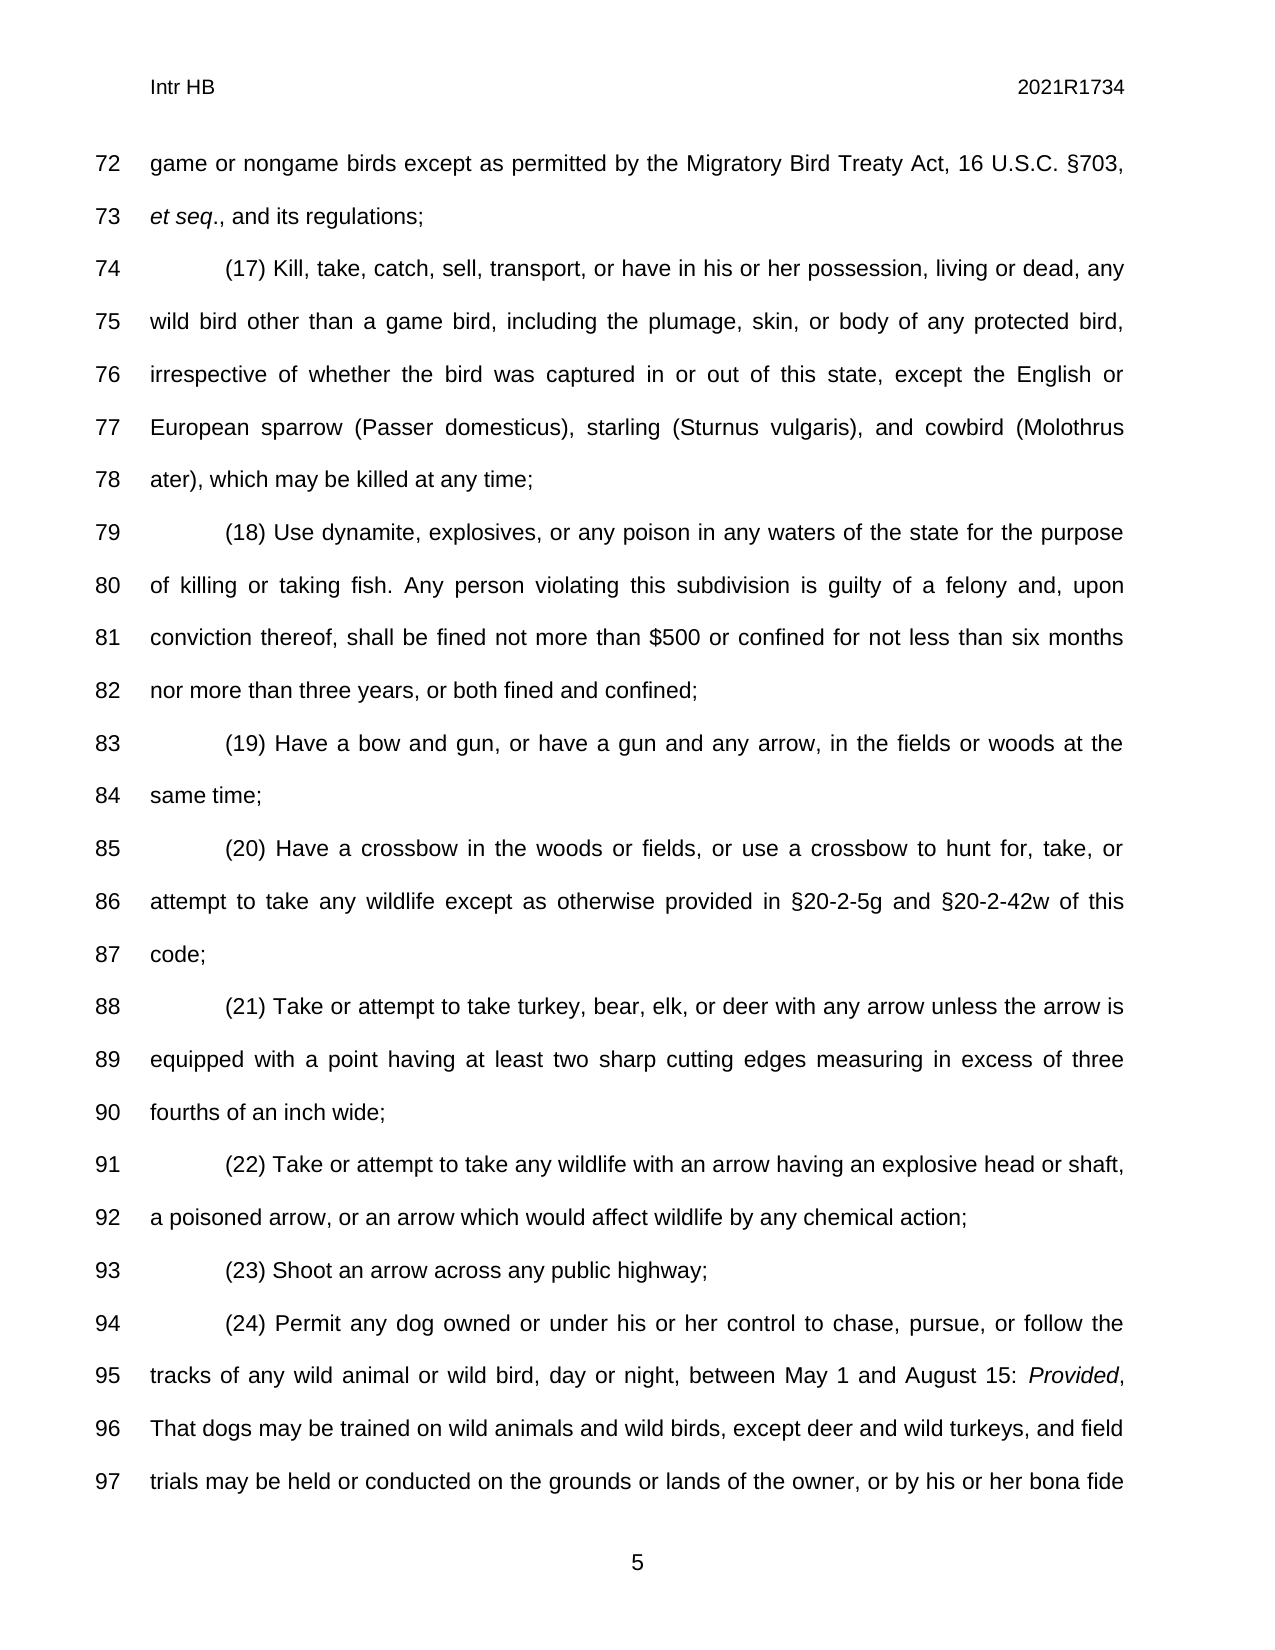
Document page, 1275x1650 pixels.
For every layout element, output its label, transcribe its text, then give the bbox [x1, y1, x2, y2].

text (19) Have a bow and gun, or have a gun and any arrow, in the fields or woods at the same time; [150, 730, 1125, 809]
text (20) Have a crossbow in the woods or fields, or use a crossbow to hunt for, take, or attempt to take any wildlife except as otherwise provided in §20-2-5g and §20-2-42w of this code; [150, 835, 1125, 967]
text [150, 1309, 1125, 1494]
text (23) Shoot an arrow across any public highway; [225, 1257, 1125, 1283]
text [150, 150, 1125, 229]
text (21) Take or attempt to take turkey, bear, elk, or deer with any arrow unless the arrow is equipped with a point having at least two sharp cutting edges measuring in excess of three fourths of an inch wide; [150, 993, 1125, 1125]
text (18) Use dynamite, explosives, or any poison in any waters of the state for the purpose of killing or taking fish. Any person violating this subdivision is guilty of a felony and, upon conviction thereof, shall be fined not more than $500 or confined for not less than six months nor more than three years, or both fined and confined; [150, 519, 1125, 703]
text (22) Take or attempt to take any wildlife with an arrow having an explosive head or shaft, a poisoned arrow, or an arrow which would affect wildlife by any chemical action; [150, 1151, 1125, 1231]
text (17) Kill, take, catch, sell, transport, or have in his or her possession, living or dead, any wild bird other than a game bird, including the plumage, skin, or body of any protected bird, irrespective of whether the bird was captured in or out of this state, except the English or European sparrow (Passer domesticus), starling (Sturnus vulgaris), and cowbird (Molothrus ater), which may be killed at any time; [150, 255, 1125, 493]
